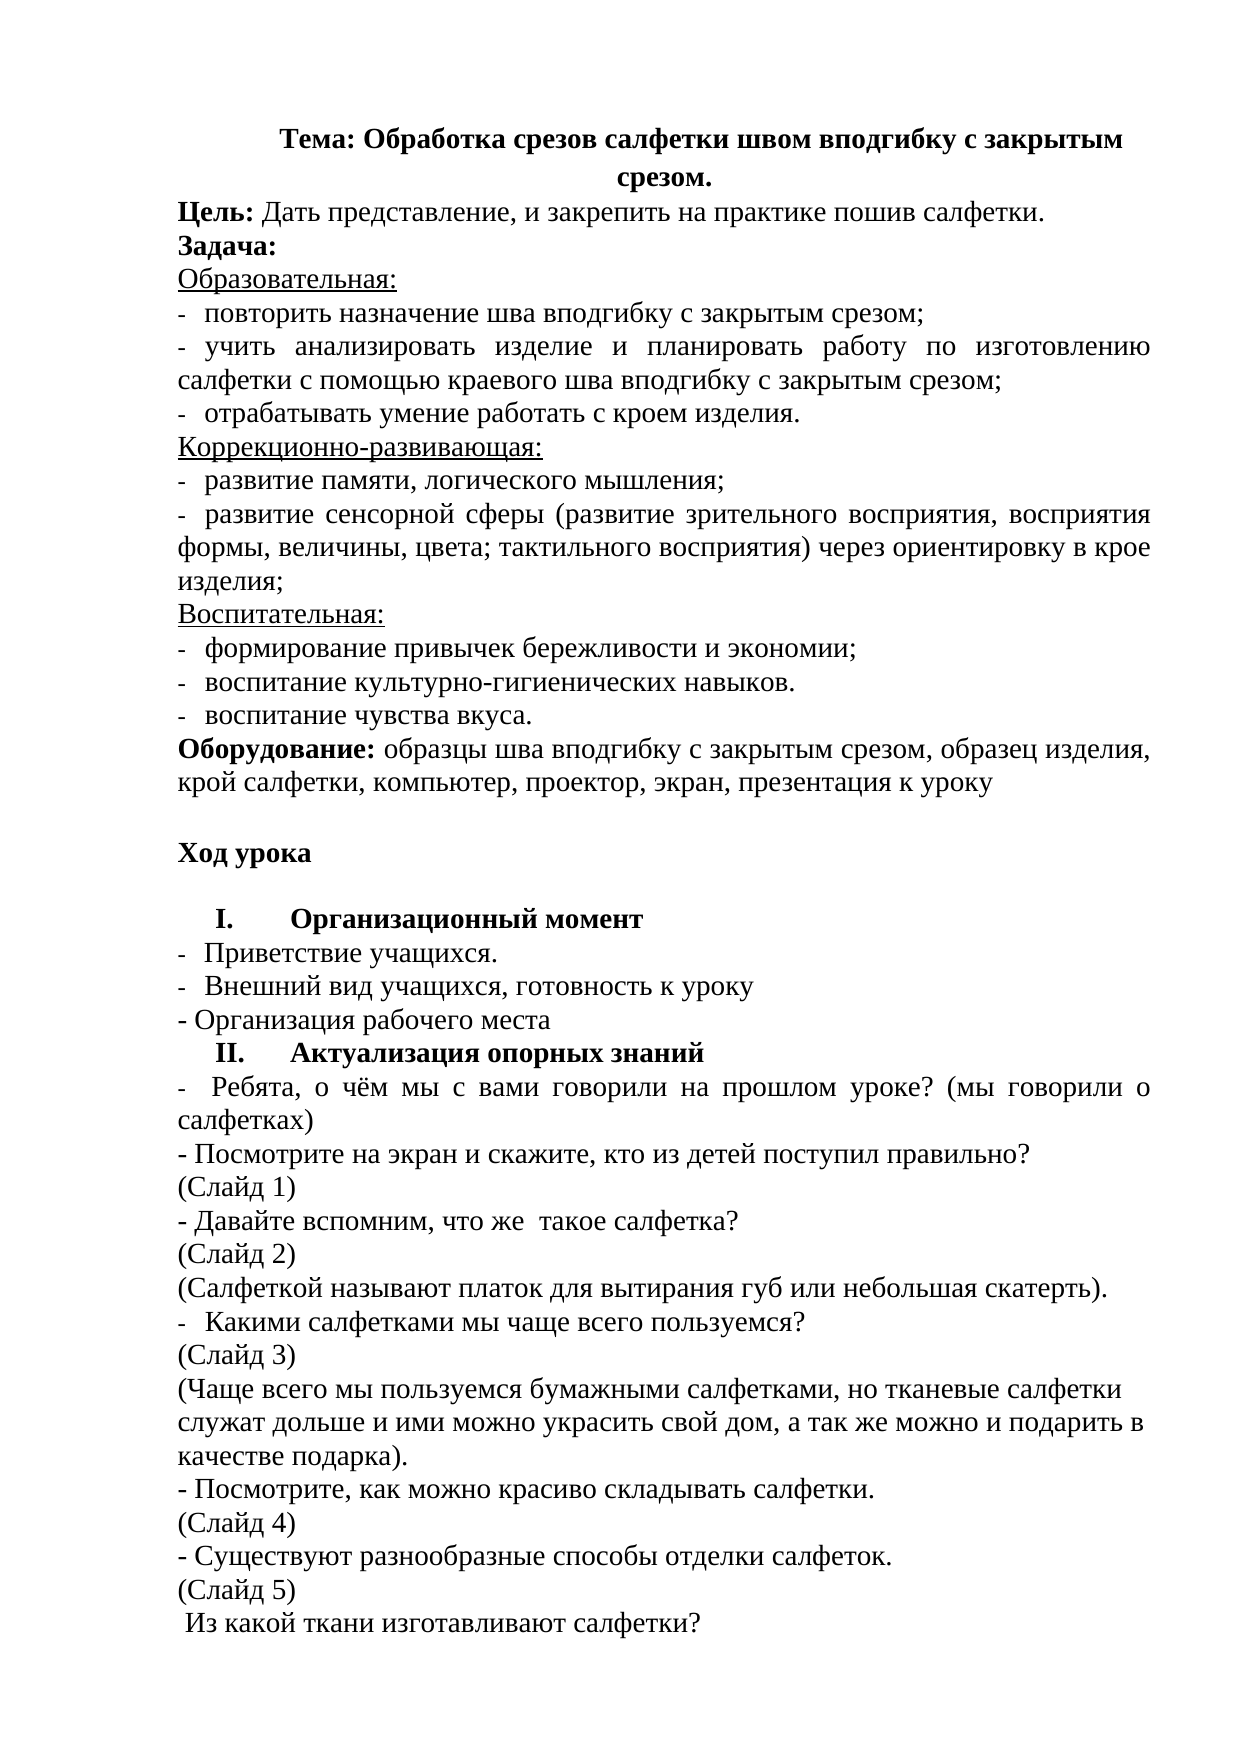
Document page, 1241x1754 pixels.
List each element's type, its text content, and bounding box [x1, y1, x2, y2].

list Актуализация опорных знаний [215, 1035, 1152, 1069]
text Цель: Дать представление, и закрепить на практике пошив салфетки. [177, 194, 1152, 228]
text (Слайд 4) [177, 1505, 1152, 1538]
text Из какой ткани изготавливают салфетки? [177, 1606, 1152, 1639]
list воспитание чувства вкуса. [177, 697, 1152, 731]
text (Чаще всего мы пользуемся бумажными салфетками, но тканевые салфетки служат дольше и ими можно украсить свой дом, а так же можно и подарить в качестве подарка). [177, 1371, 1152, 1471]
text - Существуют разнообразные способы отделки салфеток. [177, 1538, 1152, 1572]
text - Давайте вспомним, что же такое салфетка? [177, 1203, 1152, 1237]
text Образовательная: [177, 261, 1152, 295]
list Приветствие учащихся. [177, 935, 1152, 968]
text Коррекционно-развивающая: [177, 429, 1152, 462]
text (Салфеткой называют платок для вытирания губ или небольшая скатерть). [177, 1270, 1152, 1304]
list Какими салфетками мы чаще всего пользуемся? [177, 1304, 1152, 1337]
list Организационный момент [215, 901, 1152, 935]
text Оборудование: образцы шва вподгибку с закрытым срезом, образец изделия, крой салфетки, компьютер, проектор, экран, презентация к уроку [177, 731, 1152, 798]
text (Слайд 1) [177, 1169, 1152, 1203]
text Воспитательная: [177, 597, 1152, 630]
text (Слайд 3) [177, 1337, 1152, 1371]
text Ход урока [177, 835, 1145, 869]
list развитие сенсорной сферы (развитие зрительного восприятия, восприятия формы, величины, цвета; тактильного восприятия) через ориентировку в крое изделия; [177, 496, 1152, 597]
list учить анализировать изделие и планировать работу по изготовлению салфетки с помощью краевого шва вподгибку с закрытым срезом; [177, 328, 1152, 395]
list Внешний вид учащихся, готовность к уроку [177, 968, 1152, 1002]
text - Посмотрите, как можно красиво складывать салфетки. [177, 1471, 1152, 1505]
list формирование привычек бережливости и экономии; [177, 630, 1152, 664]
text Задача: [177, 228, 1152, 261]
list отрабатывать умение работать с кроем изделия. [177, 395, 1152, 429]
list развитие памяти, логического мышления; [177, 462, 1152, 496]
list повторить назначение шва вподгибку с закрытым срезом; [177, 295, 1152, 328]
text (Слайд 2) [177, 1237, 1152, 1270]
list Ребята, о чём мы с вами говорили на прошлом уроке? (мы говорили о салфетках) [177, 1069, 1152, 1136]
text - Посмотрите на экран и скажите, кто из детей поступил правильно? [177, 1136, 1152, 1169]
text Тема: Обработка срезов салфетки швом вподгибку с закрытым срезом. [177, 118, 1152, 194]
text - Организация рабочего места [177, 1002, 1152, 1035]
list воспитание культурно-гигиенических навыков. [177, 664, 1152, 697]
text (Слайд 5) [177, 1572, 1152, 1606]
